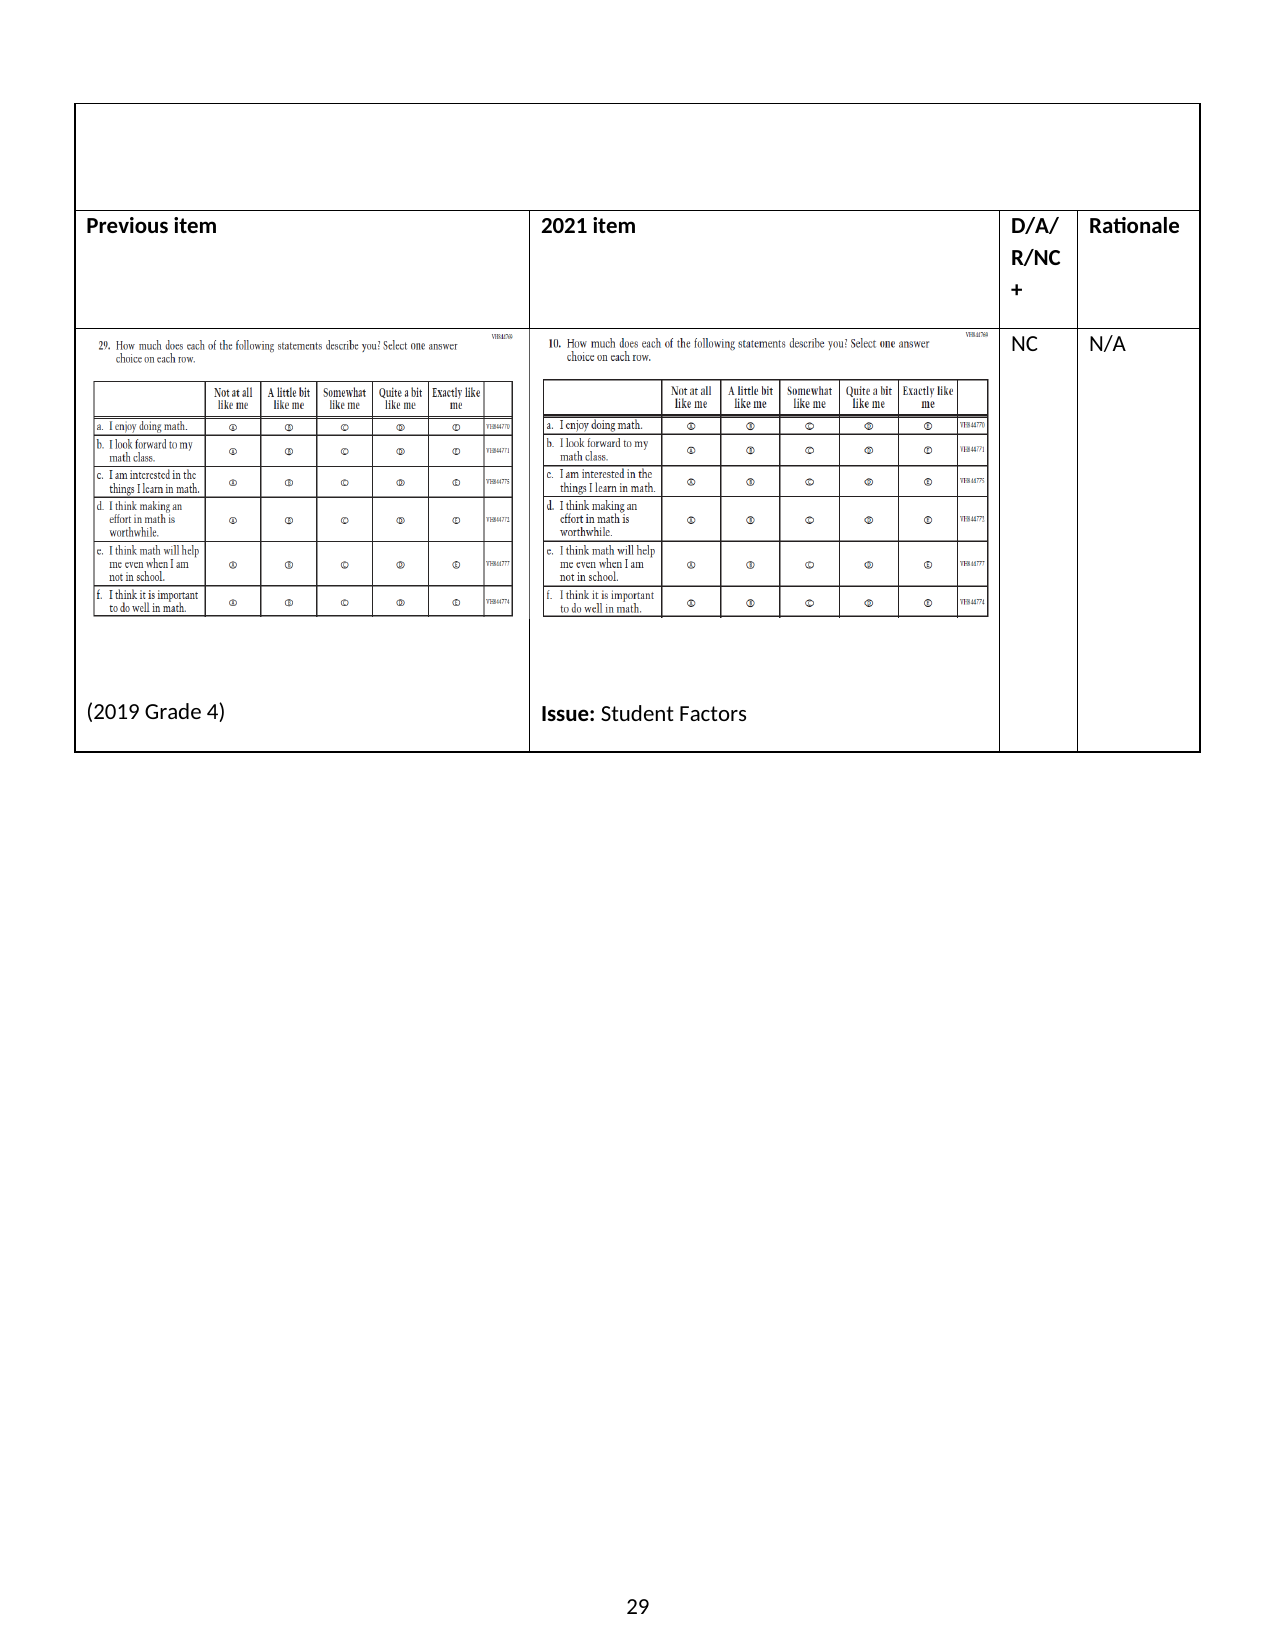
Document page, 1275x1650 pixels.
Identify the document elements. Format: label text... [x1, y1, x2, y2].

table_cell 2021 item [530, 211, 999, 328]
table_cell (2019 Grade 4) [76, 329, 529, 751]
picture [86, 329, 530, 619]
table_cell N/A [1078, 329, 1199, 751]
picture [540, 329, 991, 621]
table_cell Previous item [76, 211, 529, 328]
table_cell NC [1000, 329, 1077, 751]
table_cell D/A/ R/NC+ [1000, 211, 1077, 328]
table_cell Rationale [1078, 211, 1199, 328]
table_cell Issue: Student Factors [530, 329, 999, 751]
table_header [76, 104, 1199, 210]
